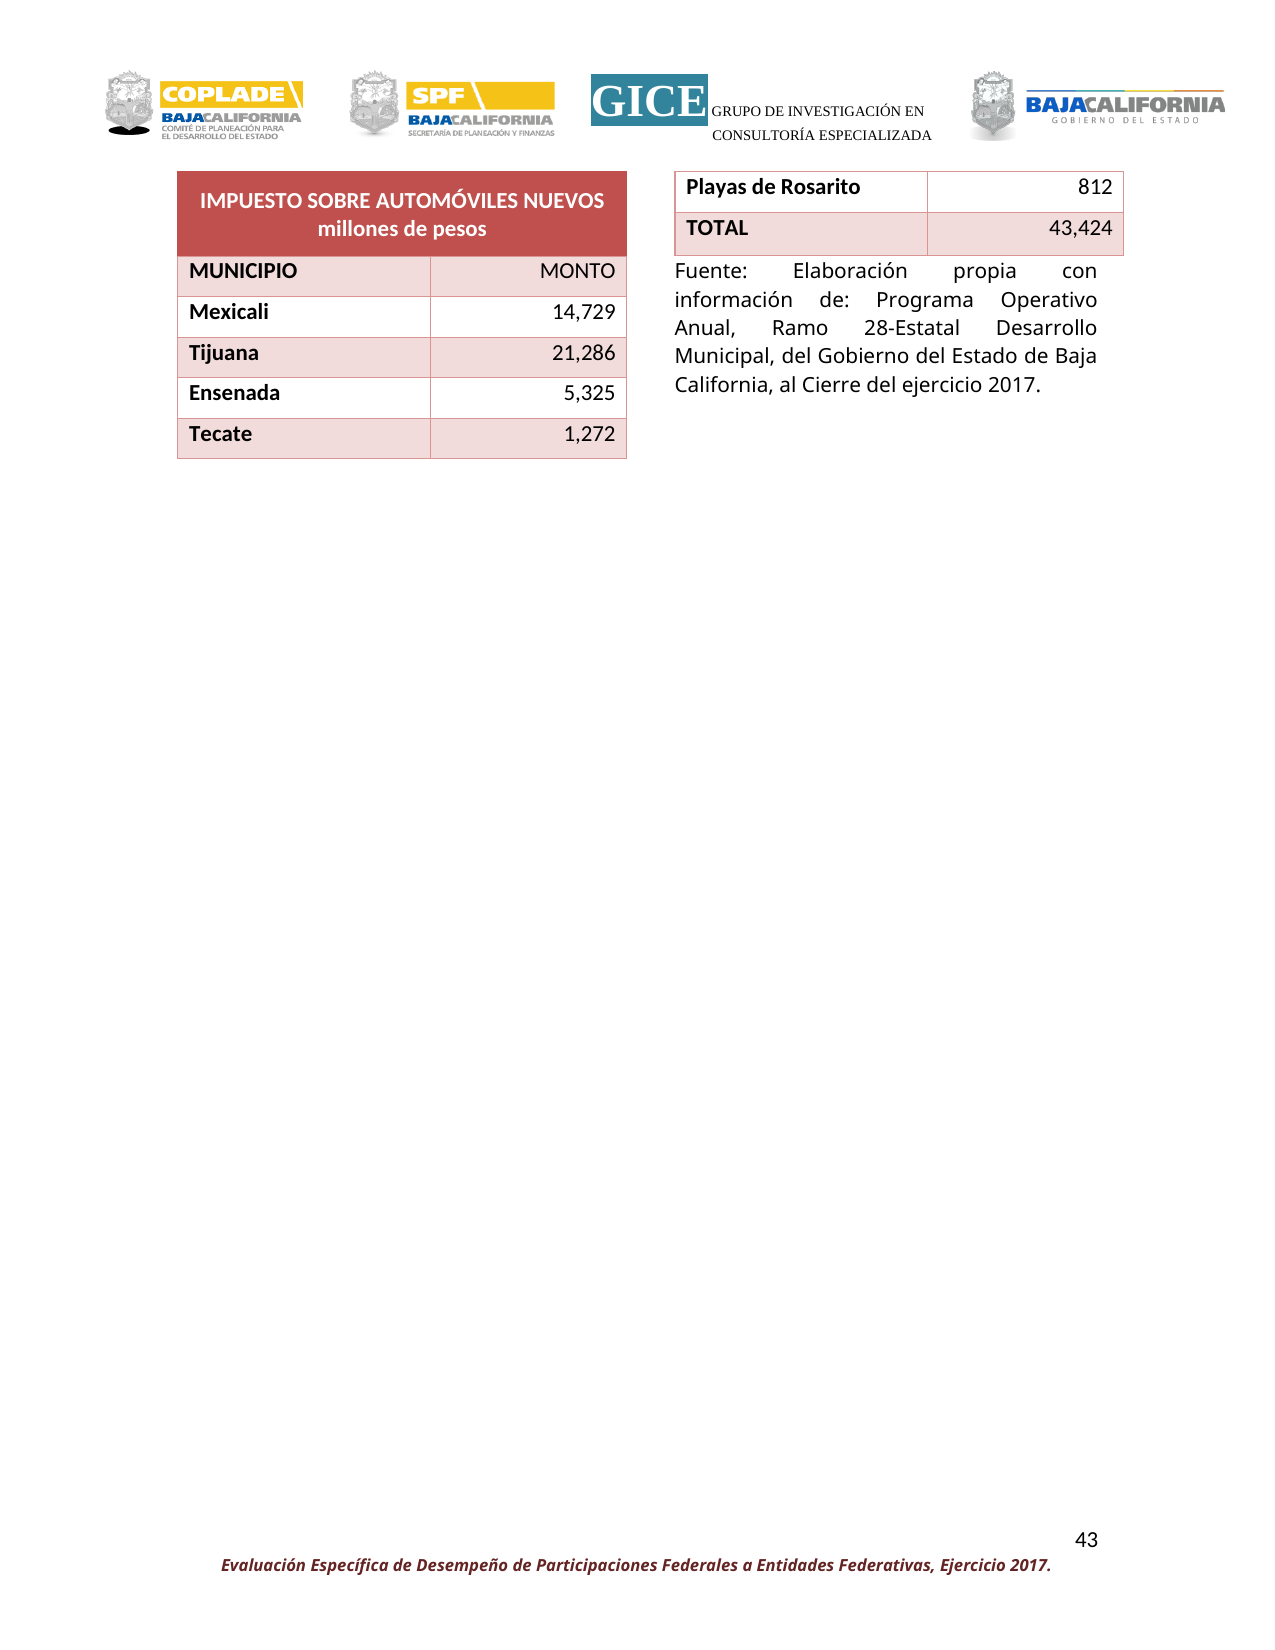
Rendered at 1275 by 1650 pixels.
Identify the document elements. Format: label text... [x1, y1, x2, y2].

table_cell 812 [928, 172, 1123, 212]
picture [340, 70, 555, 141]
table_cell Tijuana [178, 338, 430, 377]
table_cell 14,729 [431, 297, 626, 337]
table_cell MUNICIPIO [178, 257, 430, 296]
table_cell 1,272 [431, 419, 626, 458]
table_cell Mexicali [178, 297, 430, 337]
table_cell MONTO [431, 257, 626, 296]
table_cell Playas de Rosarito [676, 172, 927, 212]
picture [963, 71, 1225, 141]
table_cell Tecate [178, 419, 430, 458]
picture [96, 70, 303, 141]
table_cell 43,424 [928, 213, 1123, 255]
table_cell Ensenada [178, 378, 430, 418]
table_cell 21,286 [431, 338, 626, 377]
table_cell TOTAL [676, 213, 927, 255]
table_cell 5,325 [431, 378, 626, 418]
table_header IMPUESTO SOBRE AUTOMÓVILES NUEVOS millones de pesos [178, 172, 626, 256]
